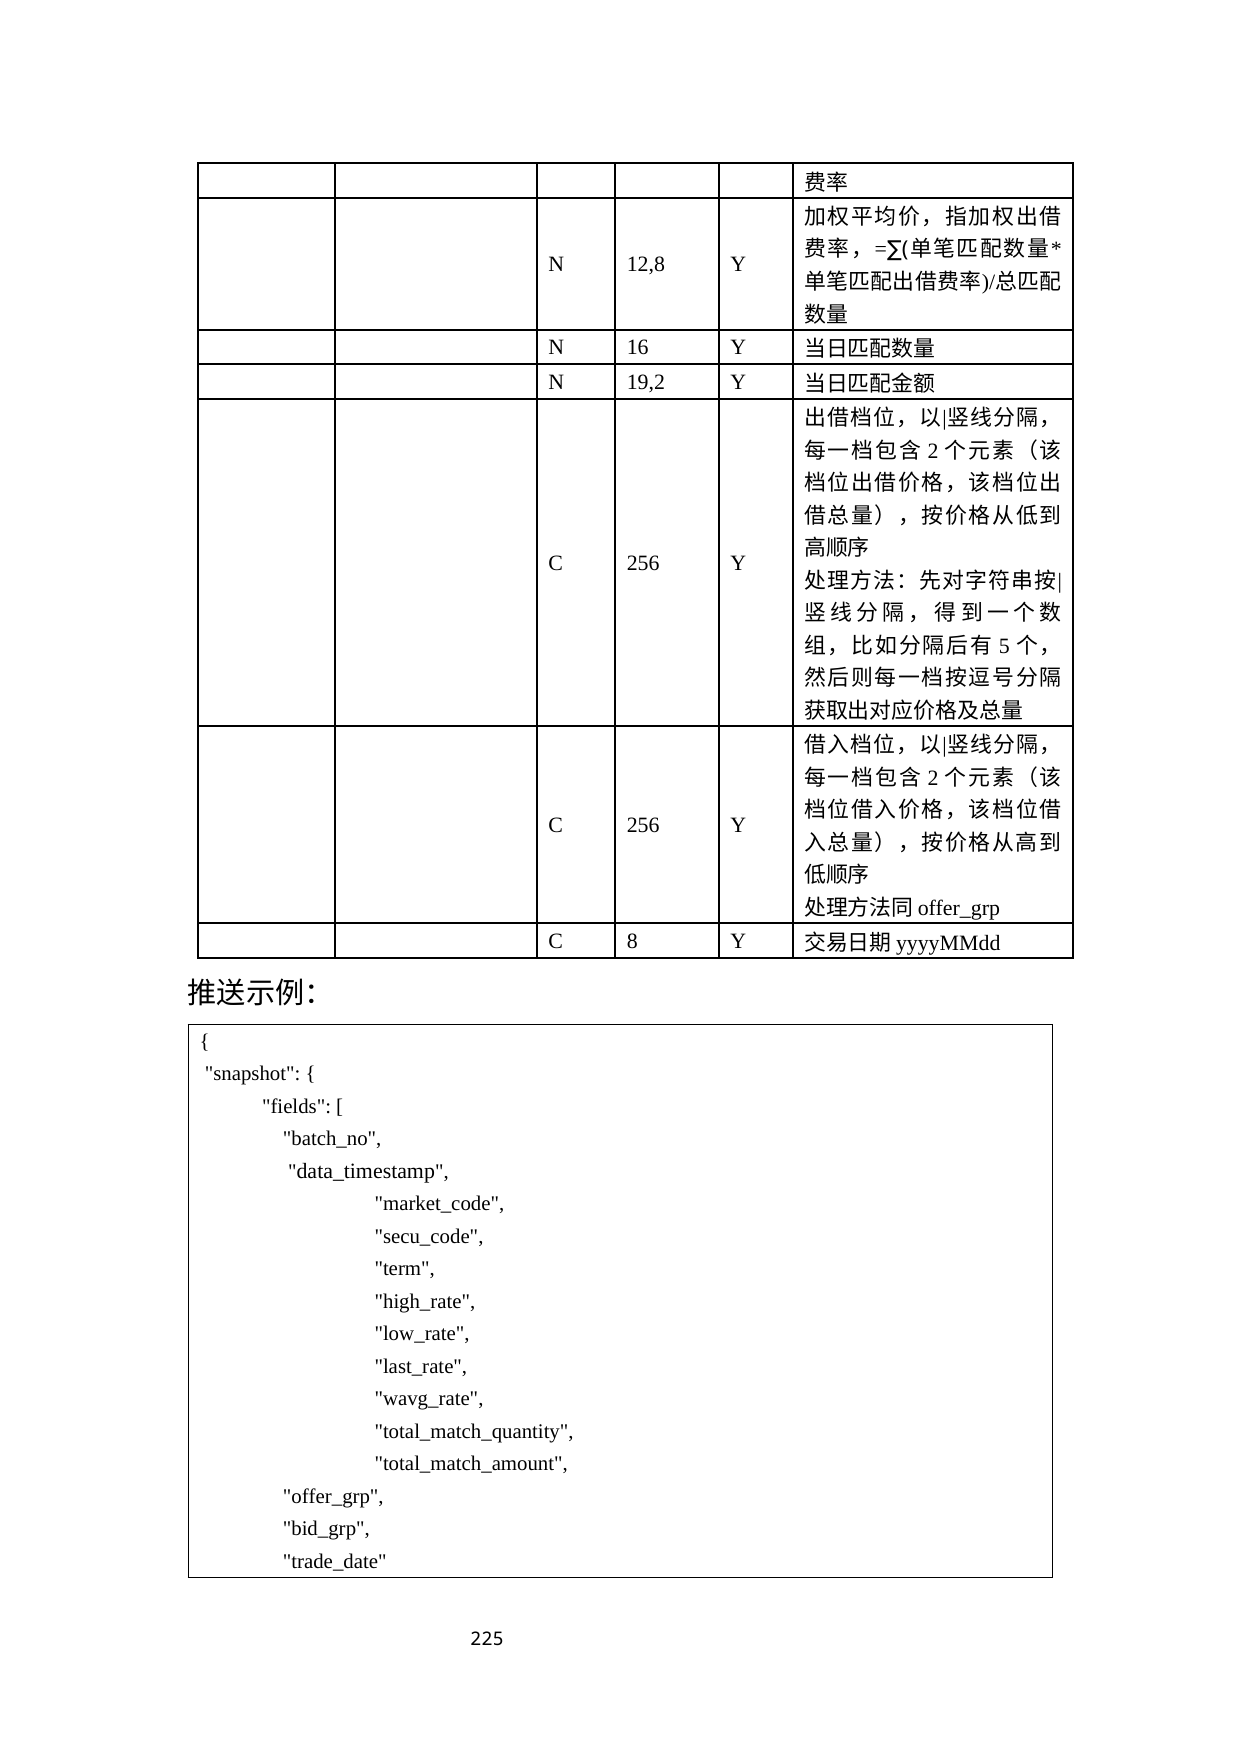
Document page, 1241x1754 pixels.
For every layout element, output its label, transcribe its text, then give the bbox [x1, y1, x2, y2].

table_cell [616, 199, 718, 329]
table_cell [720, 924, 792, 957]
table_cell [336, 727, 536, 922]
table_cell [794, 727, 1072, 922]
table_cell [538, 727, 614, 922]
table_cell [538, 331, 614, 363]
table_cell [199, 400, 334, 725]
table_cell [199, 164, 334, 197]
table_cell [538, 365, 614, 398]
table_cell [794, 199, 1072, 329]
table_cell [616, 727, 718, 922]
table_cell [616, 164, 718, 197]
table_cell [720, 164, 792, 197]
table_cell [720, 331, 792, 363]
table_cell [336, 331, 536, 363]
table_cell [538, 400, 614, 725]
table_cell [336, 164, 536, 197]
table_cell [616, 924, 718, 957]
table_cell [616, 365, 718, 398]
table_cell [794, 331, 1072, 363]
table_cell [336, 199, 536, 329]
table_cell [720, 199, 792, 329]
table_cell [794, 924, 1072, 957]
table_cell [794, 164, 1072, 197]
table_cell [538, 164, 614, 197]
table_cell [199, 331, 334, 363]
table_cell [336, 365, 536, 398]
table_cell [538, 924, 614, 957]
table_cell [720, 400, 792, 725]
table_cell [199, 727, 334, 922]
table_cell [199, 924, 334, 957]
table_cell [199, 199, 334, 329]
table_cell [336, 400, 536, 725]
text 推送示例： [187, 959, 1053, 1024]
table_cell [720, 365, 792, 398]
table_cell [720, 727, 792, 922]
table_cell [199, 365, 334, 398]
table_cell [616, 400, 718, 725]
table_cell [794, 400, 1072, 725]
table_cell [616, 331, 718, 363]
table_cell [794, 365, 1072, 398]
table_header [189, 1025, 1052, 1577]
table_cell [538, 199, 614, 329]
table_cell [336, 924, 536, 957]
